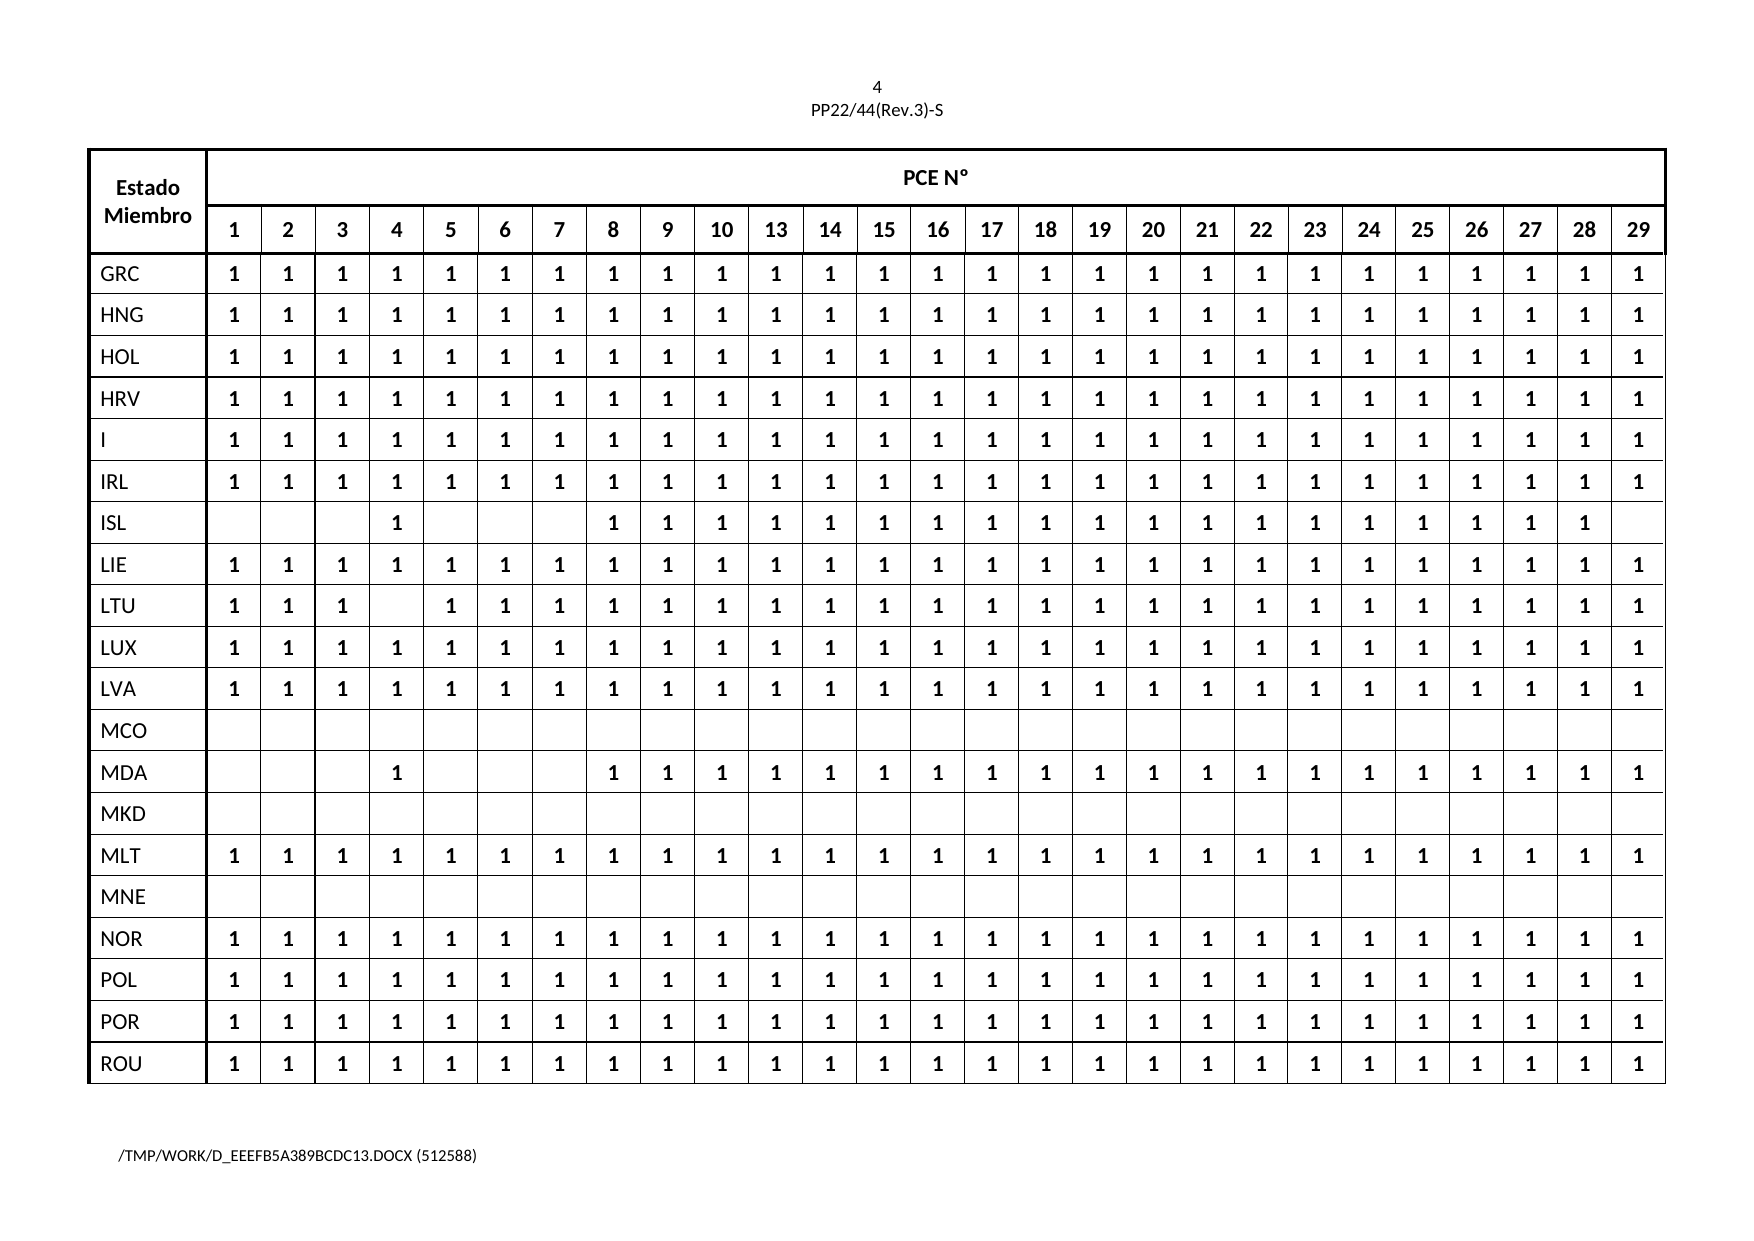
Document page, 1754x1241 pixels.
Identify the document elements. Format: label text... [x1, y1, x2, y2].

table_cell [1019, 793, 1072, 833]
table_cell 1 [803, 544, 856, 584]
table_cell 1 [424, 294, 477, 335]
table_cell 1 [1181, 336, 1234, 376]
table_cell 1 [1127, 294, 1180, 335]
table_cell 1 [208, 378, 260, 418]
table_cell 1 [965, 461, 1018, 501]
table_cell [695, 793, 748, 833]
table_cell GRC [91, 255, 205, 293]
table_cell 1 [1612, 335, 1665, 376]
table_cell 1 [587, 502, 640, 543]
table_cell 1 [1019, 668, 1072, 709]
table_cell 1 [1288, 255, 1341, 293]
table_cell 1 [1558, 1043, 1611, 1083]
table_cell 1 [316, 255, 369, 293]
table_cell 1 [1558, 255, 1611, 293]
table_cell 1 [261, 1001, 314, 1041]
table_cell 1 [1288, 918, 1341, 958]
table_cell 1 [1342, 502, 1395, 543]
table_cell 26 [1450, 207, 1503, 252]
table_cell [965, 710, 1018, 750]
table_cell [587, 710, 640, 750]
table_cell 1 [1235, 502, 1287, 543]
table_cell 1 [641, 1043, 694, 1083]
table_cell 1 [587, 751, 640, 792]
table_cell 10 [695, 207, 748, 252]
table_cell 1 [316, 461, 369, 501]
table_cell 1 [803, 835, 856, 875]
table_cell 1 [749, 1001, 802, 1041]
table_cell 1 [1127, 378, 1180, 418]
table_cell [316, 502, 369, 543]
table_cell [1288, 710, 1341, 750]
table_cell 1 [965, 419, 1018, 459]
table_cell 1 [533, 1001, 586, 1041]
table_cell [424, 502, 477, 543]
table_cell [695, 876, 748, 917]
table_cell 1 [478, 918, 532, 958]
table_cell 1 [641, 336, 694, 376]
table_cell 1 [370, 668, 423, 709]
table_cell [1127, 710, 1180, 750]
table_cell 1 [1612, 750, 1665, 792]
table_cell 1 [857, 255, 910, 293]
table_cell 1 [1073, 627, 1126, 667]
table_cell 1 [587, 336, 640, 376]
table_cell [370, 876, 423, 917]
table_cell 1 [1504, 1043, 1557, 1083]
table_cell [1558, 793, 1611, 833]
table_cell MNE [91, 876, 205, 917]
table_cell 1 [1288, 668, 1341, 709]
table_cell 1 [208, 918, 260, 958]
table_cell 1 [370, 294, 423, 335]
table_cell 1 [261, 627, 314, 667]
table_cell 1 [587, 255, 640, 293]
table_cell 1 [1073, 544, 1126, 584]
table_cell [911, 876, 964, 917]
table_cell 1 [1235, 585, 1287, 626]
table_cell [1612, 875, 1665, 917]
table_cell 1 [1181, 1001, 1234, 1041]
table_cell 23 [1289, 207, 1342, 252]
table_cell 1 [1127, 461, 1180, 501]
table_cell 1 [641, 959, 694, 1000]
table_cell 1 [1019, 544, 1072, 584]
table_cell 1 [1558, 461, 1611, 501]
table_cell 1 [641, 668, 694, 709]
table_cell 1 [1073, 502, 1126, 543]
table_cell 1 [749, 751, 802, 792]
table_cell 1 [370, 751, 423, 792]
table_cell 1 [208, 544, 260, 584]
table_cell 1 [1127, 1043, 1180, 1083]
table_cell 1 [1342, 544, 1395, 584]
table_cell 1 [1288, 378, 1341, 418]
table_cell 1 [316, 294, 369, 335]
table_cell 1 [1181, 255, 1234, 293]
table_cell 1 [965, 959, 1018, 1000]
table_cell 1 [1288, 1001, 1341, 1041]
table_cell 1 [1450, 419, 1503, 459]
table_cell 1 [1127, 627, 1180, 667]
table_cell 1 [1504, 294, 1557, 335]
table_cell 1 [749, 378, 802, 418]
table_cell 1 [424, 1043, 477, 1083]
table_cell 1 [803, 378, 856, 418]
table_cell 1 [316, 835, 369, 875]
table_cell 1 [1235, 1001, 1287, 1041]
table_cell 1 [1288, 419, 1341, 459]
table_cell 1 [749, 1043, 802, 1083]
table_cell 1 [911, 668, 964, 709]
table_cell 1 [1127, 959, 1180, 1000]
table_cell 1 [1288, 502, 1341, 543]
table_cell 1 [1558, 419, 1611, 459]
table_cell 1 [1504, 419, 1557, 459]
table_cell 1 [208, 255, 260, 293]
table_cell 1 [370, 544, 423, 584]
table_cell 1 [261, 336, 314, 376]
table_cell [1019, 876, 1072, 917]
table_cell 1 [1073, 585, 1126, 626]
table_cell 1 [911, 1043, 964, 1083]
table_cell 1 [1396, 627, 1449, 667]
table_cell NOR [91, 918, 205, 958]
table_cell [478, 710, 532, 750]
table_cell 1 [1504, 461, 1557, 501]
table_cell 1 [1235, 627, 1287, 667]
table_cell 1 [1558, 378, 1611, 418]
table_cell 1 [261, 419, 314, 459]
table_cell 1 [424, 378, 477, 418]
table_cell 1 [208, 207, 261, 252]
table_cell [533, 793, 586, 833]
table_cell 1 [1073, 668, 1126, 709]
table_cell 1 [533, 419, 586, 459]
table_cell 1 [1450, 502, 1503, 543]
table_cell 1 [965, 255, 1018, 293]
table_cell 1 [1235, 668, 1287, 709]
table_cell LVA [91, 668, 205, 709]
table_cell 1 [803, 255, 856, 293]
table_cell 1 [424, 544, 477, 584]
table_cell 1 [424, 918, 477, 958]
table_cell 1 [857, 502, 910, 543]
table_cell 1 [1558, 502, 1611, 543]
table_cell 1 [370, 378, 423, 418]
table_cell 1 [641, 1001, 694, 1041]
table_cell 1 [1073, 294, 1126, 335]
table_cell 1 [1612, 543, 1665, 584]
table_cell 1 [478, 336, 532, 376]
table_cell 1 [1450, 959, 1503, 1000]
table_cell 1 [803, 959, 856, 1000]
table_cell 1 [208, 336, 260, 376]
table_cell 1 [208, 294, 260, 335]
table_cell 1 [1181, 544, 1234, 584]
table_cell 1 [965, 336, 1018, 376]
table_cell 1 [749, 294, 802, 335]
table_cell 1 [370, 627, 423, 667]
table_cell 1 [587, 668, 640, 709]
table_cell 1 [749, 959, 802, 1000]
table_cell 1 [533, 1043, 586, 1083]
table_cell [1504, 710, 1557, 750]
table_cell 1 [1235, 1043, 1287, 1083]
table_cell 1 [1181, 461, 1234, 501]
table_cell 1 [911, 419, 964, 459]
table_cell 1 [1073, 419, 1126, 459]
table_cell 1 [1396, 378, 1449, 418]
table_cell 1 [587, 419, 640, 459]
table_cell [1450, 710, 1503, 750]
table_cell [316, 751, 369, 792]
table_cell 1 [803, 668, 856, 709]
table_cell [261, 751, 314, 792]
table_cell 1 [911, 835, 964, 875]
table_cell 1 [1181, 835, 1234, 875]
table_cell 1 [1450, 751, 1503, 792]
table_cell 1 [803, 1043, 856, 1083]
table_cell [1288, 876, 1341, 917]
table_cell 1 [1504, 627, 1557, 667]
table_cell 1 [1019, 959, 1072, 1000]
table_cell 1 [965, 378, 1018, 418]
table_cell 1 [1612, 418, 1665, 459]
table_cell 1 [803, 918, 856, 958]
table_cell [261, 710, 314, 750]
table_cell 1 [1288, 585, 1341, 626]
table_cell [911, 793, 964, 833]
table_cell 1 [803, 294, 856, 335]
table_cell 1 [1181, 419, 1234, 459]
table_cell 1 [478, 1001, 532, 1041]
table_cell [857, 710, 910, 750]
table_cell 2 [262, 207, 315, 252]
table_cell 1 [965, 835, 1018, 875]
table_cell 1 [857, 627, 910, 667]
table_cell 1 [1235, 461, 1287, 501]
table_cell [1612, 709, 1665, 750]
table_cell 1 [1127, 751, 1180, 792]
table_cell 1 [1342, 959, 1395, 1000]
table_cell 1 [1504, 668, 1557, 709]
table_cell 1 [1181, 585, 1234, 626]
table_cell 1 [857, 461, 910, 501]
table_cell 21 [1181, 207, 1234, 252]
table_cell [208, 751, 260, 792]
table_cell 1 [965, 1001, 1018, 1041]
table_cell 1 [1235, 544, 1287, 584]
table_cell 1 [1450, 627, 1503, 667]
table_cell 1 [749, 585, 802, 626]
table_cell I [91, 419, 205, 459]
table_cell 1 [1181, 1043, 1234, 1083]
table_cell 1 [965, 585, 1018, 626]
table_cell 1 [370, 502, 423, 543]
table_cell 1 [641, 918, 694, 958]
table_cell [316, 710, 369, 750]
table_cell 1 [1504, 918, 1557, 958]
table_cell 1 [1288, 544, 1341, 584]
table_cell [478, 751, 532, 792]
table_cell [424, 876, 477, 917]
table_cell 1 [749, 835, 802, 875]
table_cell 1 [1396, 835, 1449, 875]
table_cell 1 [1235, 959, 1287, 1000]
table_cell 1 [1019, 1043, 1072, 1083]
table_cell 1 [1342, 378, 1395, 418]
table_cell 1 [857, 918, 910, 958]
table_cell 1 [1073, 835, 1126, 875]
table_cell 1 [1181, 751, 1234, 792]
table_cell [1396, 793, 1449, 833]
table_cell 1 [533, 959, 586, 1000]
table_cell 1 [911, 378, 964, 418]
table_cell 1 [261, 918, 314, 958]
table_cell 1 [1504, 959, 1557, 1000]
table_cell [533, 710, 586, 750]
table_cell 1 [316, 627, 369, 667]
table_cell 1 [533, 585, 586, 626]
table_cell 1 [316, 918, 369, 958]
table_cell 1 [1073, 378, 1126, 418]
table_cell POL [91, 959, 205, 1000]
table_cell 1 [1450, 1043, 1503, 1083]
table_cell 1 [857, 751, 910, 792]
table_cell 1 [965, 1043, 1018, 1083]
table_cell 1 [370, 419, 423, 459]
table_cell 24 [1343, 207, 1395, 252]
table_cell ROU [91, 1043, 205, 1083]
table_cell 1 [641, 378, 694, 418]
table_cell 1 [1396, 668, 1449, 709]
table_cell 1 [1342, 627, 1395, 667]
table_cell 1 [1558, 627, 1611, 667]
table_cell 1 [1235, 294, 1287, 335]
table_cell 1 [478, 255, 532, 293]
table_cell 1 [1450, 1001, 1503, 1041]
table_cell MCO [91, 710, 205, 750]
table_cell 1 [749, 627, 802, 667]
table_cell 27 [1504, 207, 1557, 252]
table_cell [695, 710, 748, 750]
table_cell 1 [1073, 255, 1126, 293]
table_cell 1 [1181, 294, 1234, 335]
table_cell 1 [695, 544, 748, 584]
table_cell 1 [533, 835, 586, 875]
table_cell 1 [803, 336, 856, 376]
table_cell 1 [533, 544, 586, 584]
table_cell 1 [1612, 834, 1665, 875]
table_cell [749, 793, 802, 833]
table_cell 1 [695, 1043, 748, 1083]
table_cell [370, 710, 423, 750]
table_cell 1 [911, 751, 964, 792]
table_cell 1 [424, 255, 477, 293]
table_cell 1 [911, 544, 964, 584]
table_cell [1504, 876, 1557, 917]
table_cell 1 [1612, 1041, 1665, 1083]
table_cell 1 [478, 835, 532, 875]
table_cell [803, 876, 856, 917]
table_cell 3 [316, 207, 369, 252]
table_cell [911, 710, 964, 750]
table_cell 1 [911, 461, 964, 501]
table_cell 1 [478, 378, 532, 418]
table_cell 1 [208, 585, 260, 626]
table_cell 1 [1073, 751, 1126, 792]
table_cell [641, 710, 694, 750]
table_cell 18 [1019, 207, 1072, 252]
table_cell 1 [1612, 376, 1665, 418]
table_cell 1 [695, 1001, 748, 1041]
table_cell 1 [261, 461, 314, 501]
table_cell 1 [424, 461, 477, 501]
table_cell 1 [857, 668, 910, 709]
table_cell [1181, 710, 1234, 750]
table_cell [1127, 876, 1180, 917]
table_cell 1 [1127, 835, 1180, 875]
table_cell 1 [533, 294, 586, 335]
table_cell [1073, 876, 1126, 917]
table_cell 1 [1342, 918, 1395, 958]
table_cell 1 [478, 294, 532, 335]
table_cell 1 [1127, 255, 1180, 293]
table_cell 1 [424, 959, 477, 1000]
table_cell 1 [587, 544, 640, 584]
table_cell 1 [695, 918, 748, 958]
table_cell 1 [1504, 585, 1557, 626]
table_cell 1 [1342, 419, 1395, 459]
table_cell 1 [1181, 502, 1234, 543]
table_cell 1 [208, 1043, 260, 1083]
table_cell 1 [911, 627, 964, 667]
table_cell [1235, 876, 1287, 917]
table_cell 1 [424, 585, 477, 626]
table_cell 1 [208, 959, 260, 1000]
table_cell 1 [695, 419, 748, 459]
table_cell 1 [370, 1001, 423, 1041]
table_cell 1 [370, 336, 423, 376]
table_cell 1 [478, 544, 532, 584]
table_cell 1 [803, 751, 856, 792]
table_cell 1 [911, 294, 964, 335]
table_cell 1 [749, 502, 802, 543]
table_cell 1 [1450, 461, 1503, 501]
table_cell [1396, 876, 1449, 917]
table_cell 1 [1235, 378, 1287, 418]
table_cell 1 [1181, 959, 1234, 1000]
table_cell 1 [261, 835, 314, 875]
table_cell 1 [1288, 1043, 1341, 1083]
table_cell 1 [261, 668, 314, 709]
table_cell ISL [91, 502, 205, 543]
table_cell 1 [695, 294, 748, 335]
table_cell [370, 585, 423, 626]
table_cell 1 [478, 627, 532, 667]
table_cell 1 [1342, 585, 1395, 626]
table_cell [1558, 710, 1611, 750]
table_cell [478, 876, 532, 917]
table_cell 1 [1019, 918, 1072, 958]
table_cell 1 [1019, 336, 1072, 376]
table_cell 1 [857, 336, 910, 376]
table_cell 1 [1019, 294, 1072, 335]
table_cell [370, 793, 423, 833]
table_cell 1 [1181, 918, 1234, 958]
table_cell [1073, 710, 1126, 750]
table_cell 1 [208, 1001, 260, 1041]
table_cell 1 [1396, 544, 1449, 584]
table_cell 1 [1612, 584, 1665, 626]
table_cell 1 [1612, 917, 1665, 958]
table_cell 1 [533, 378, 586, 418]
table_cell [1235, 710, 1287, 750]
table_cell 1 [1504, 751, 1557, 792]
table_cell MKD [91, 793, 205, 833]
table_cell 1 [370, 959, 423, 1000]
table_cell 20 [1127, 207, 1180, 252]
table_cell 1 [695, 751, 748, 792]
table_cell 1 [749, 336, 802, 376]
table_cell 1 [1288, 294, 1341, 335]
table_cell 25 [1396, 207, 1449, 252]
table_cell 1 [1450, 544, 1503, 584]
table_cell LIE [91, 544, 205, 584]
table_cell 1 [857, 959, 910, 1000]
table_cell 1 [857, 544, 910, 584]
table_cell 1 [1127, 1001, 1180, 1041]
table_cell 1 [1450, 378, 1503, 418]
table_cell 1 [587, 627, 640, 667]
table_cell 1 [695, 502, 748, 543]
table_cell 1 [695, 627, 748, 667]
table_cell 1 [1235, 751, 1287, 792]
table_cell [424, 793, 477, 833]
table_cell 1 [857, 585, 910, 626]
table_cell POR [91, 1001, 205, 1041]
table_cell 1 [1019, 585, 1072, 626]
table_cell 1 [1558, 544, 1611, 584]
table_cell 1 [965, 751, 1018, 792]
table_cell [1396, 710, 1449, 750]
table_cell 1 [261, 294, 314, 335]
table_cell 1 [587, 378, 640, 418]
table_cell 1 [965, 294, 1018, 335]
table_cell 1 [803, 627, 856, 667]
table_cell [749, 876, 802, 917]
table_cell 28 [1558, 207, 1611, 252]
table_cell 1 [1073, 1001, 1126, 1041]
table_cell [965, 793, 1018, 833]
table_cell 1 [1504, 378, 1557, 418]
table_cell 1 [1019, 1001, 1072, 1041]
table_cell 1 [316, 1001, 369, 1041]
table_cell 1 [1019, 419, 1072, 459]
table_cell 1 [1612, 460, 1665, 501]
table_cell 1 [1396, 336, 1449, 376]
table_cell 1 [1558, 336, 1611, 376]
table_cell 1 [316, 668, 369, 709]
table_cell [533, 876, 586, 917]
table_cell 29 [1612, 207, 1664, 252]
table_cell 1 [1450, 585, 1503, 626]
table_cell [803, 710, 856, 750]
table_cell 14 [804, 207, 857, 252]
table_cell 1 [803, 461, 856, 501]
table_cell 1 [424, 668, 477, 709]
table_cell 1 [1127, 544, 1180, 584]
table_cell [1612, 501, 1665, 543]
table_cell 1 [1612, 252, 1665, 293]
table_cell 1 [1181, 668, 1234, 709]
table_cell 1 [478, 668, 532, 709]
table_cell 1 [1342, 461, 1395, 501]
table_cell 1 [1181, 627, 1234, 667]
table_cell 1 [533, 668, 586, 709]
table_cell 1 [208, 419, 260, 459]
table_cell [208, 876, 260, 917]
table_cell 5 [424, 207, 478, 252]
table_cell 1 [316, 336, 369, 376]
table_cell 1 [1019, 255, 1072, 293]
table_cell 1 [424, 1001, 477, 1041]
table_cell 1 [1558, 959, 1611, 1000]
table_cell [1019, 710, 1072, 750]
table_cell 1 [965, 668, 1018, 709]
table_cell 1 [1288, 461, 1341, 501]
table_cell 1 [857, 419, 910, 459]
table_cell 1 [370, 461, 423, 501]
table_cell 1 [1073, 918, 1126, 958]
table_cell 1 [749, 544, 802, 584]
table_cell 1 [641, 751, 694, 792]
table_cell 22 [1235, 207, 1288, 252]
table_cell 1 [1396, 918, 1449, 958]
table_cell 1 [1235, 336, 1287, 376]
table_cell 1 [1558, 918, 1611, 958]
table_cell 1 [316, 544, 369, 584]
table_cell 1 [695, 835, 748, 875]
table_cell [424, 710, 477, 750]
table_cell 1 [857, 835, 910, 875]
table_cell 1 [370, 1043, 423, 1083]
table_cell 1 [208, 668, 260, 709]
table_cell 1 [911, 959, 964, 1000]
table_cell [587, 793, 640, 833]
table_cell 1 [370, 918, 423, 958]
table_cell 13 [749, 207, 803, 252]
table_cell 1 [1288, 751, 1341, 792]
table_cell 1 [587, 1001, 640, 1041]
table_cell [533, 502, 586, 543]
table_cell 1 [478, 461, 532, 501]
table_cell 1 [261, 585, 314, 626]
table_cell 1 [1235, 835, 1287, 875]
table_cell 1 [1019, 502, 1072, 543]
table_cell 1 [261, 544, 314, 584]
table_cell 1 [587, 959, 640, 1000]
table_cell [1342, 793, 1395, 833]
table_cell 1 [857, 378, 910, 418]
table_cell 1 [641, 502, 694, 543]
table_cell 1 [965, 502, 1018, 543]
table_cell 1 [695, 585, 748, 626]
table_cell 1 [803, 1001, 856, 1041]
table_header PCE Nº [208, 151, 1664, 204]
table_cell 1 [1019, 835, 1072, 875]
table_cell [857, 793, 910, 833]
table_cell 1 [587, 1043, 640, 1083]
table_cell 1 [803, 419, 856, 459]
table_cell 1 [533, 336, 586, 376]
table_cell 1 [1558, 668, 1611, 709]
table_header Estado Miembro [91, 151, 205, 252]
table_cell 1 [1342, 668, 1395, 709]
table_cell 1 [1396, 585, 1449, 626]
table_cell 1 [695, 461, 748, 501]
table_cell [1181, 876, 1234, 917]
table_cell 1 [370, 255, 423, 293]
table_cell [1612, 792, 1665, 833]
table_cell 1 [316, 959, 369, 1000]
table_cell 1 [1342, 1043, 1395, 1083]
table_cell 1 [749, 419, 802, 459]
table_cell 1 [641, 627, 694, 667]
table_cell 1 [641, 255, 694, 293]
table_cell HOL [91, 336, 205, 376]
table_cell 1 [1558, 294, 1611, 335]
table_cell 1 [1450, 835, 1503, 875]
table_cell 1 [1127, 918, 1180, 958]
table_cell 1 [587, 461, 640, 501]
table_cell [261, 502, 314, 543]
table_cell 1 [1558, 1001, 1611, 1041]
table_cell 1 [478, 585, 532, 626]
table_cell 1 [1127, 668, 1180, 709]
table_cell 1 [749, 668, 802, 709]
table_cell 1 [1019, 751, 1072, 792]
table_cell 1 [803, 502, 856, 543]
table_cell 1 [1342, 255, 1395, 293]
table_cell 1 [587, 294, 640, 335]
table_cell 1 [261, 255, 314, 293]
table_cell [1181, 793, 1234, 833]
table_cell 1 [1396, 255, 1449, 293]
table_cell 1 [424, 336, 477, 376]
table_cell [208, 710, 260, 750]
table_cell [1450, 876, 1503, 917]
table_cell [261, 793, 314, 833]
table_cell 1 [1450, 336, 1503, 376]
table_cell 1 [1396, 294, 1449, 335]
table_cell 1 [533, 627, 586, 667]
table_cell 1 [1127, 502, 1180, 543]
table_cell 1 [316, 1043, 369, 1083]
table_cell 1 [316, 419, 369, 459]
table_cell [1288, 793, 1341, 833]
table_cell 1 [641, 419, 694, 459]
table_cell [316, 876, 369, 917]
table_cell 1 [1504, 1001, 1557, 1041]
table_cell 1 [1396, 1043, 1449, 1083]
table_cell 1 [1504, 544, 1557, 584]
table_cell 1 [695, 668, 748, 709]
table_cell 1 [1127, 419, 1180, 459]
table_cell 1 [1396, 419, 1449, 459]
table_cell [1235, 793, 1287, 833]
table_cell 1 [478, 959, 532, 1000]
table_cell 1 [1127, 585, 1180, 626]
table_cell [965, 876, 1018, 917]
table_cell [857, 876, 910, 917]
table_cell [1342, 710, 1395, 750]
table_cell 1 [1612, 626, 1665, 667]
table_cell 1 [965, 918, 1018, 958]
table_cell [208, 502, 260, 543]
table_cell 1 [1504, 336, 1557, 376]
table_cell [803, 793, 856, 833]
table_cell 1 [641, 544, 694, 584]
table_cell 1 [1342, 1001, 1395, 1041]
table_cell 1 [478, 419, 532, 459]
table_cell [641, 876, 694, 917]
table_cell 1 [1558, 751, 1611, 792]
table_cell MLT [91, 835, 205, 875]
table_cell 1 [857, 1043, 910, 1083]
table_cell 1 [1342, 751, 1395, 792]
table_cell 1 [316, 585, 369, 626]
table_cell 1 [533, 918, 586, 958]
table_cell 1 [1235, 419, 1287, 459]
table_cell 1 [1558, 835, 1611, 875]
table_cell 1 [1288, 835, 1341, 875]
table_cell 1 [1504, 255, 1557, 293]
table_cell 1 [208, 461, 260, 501]
table_cell 17 [966, 207, 1018, 252]
table_cell 1 [749, 918, 802, 958]
table_cell 1 [641, 461, 694, 501]
table_cell 1 [1181, 378, 1234, 418]
table_cell MDA [91, 751, 205, 792]
table_cell 6 [479, 207, 532, 252]
table_cell 1 [1612, 1000, 1665, 1041]
table_cell 1 [911, 918, 964, 958]
table_cell 1 [1342, 294, 1395, 335]
table_cell 1 [641, 835, 694, 875]
table_cell [424, 751, 477, 792]
table_cell 1 [261, 1043, 314, 1083]
table_cell 1 [695, 336, 748, 376]
table_cell 1 [1450, 918, 1503, 958]
table_cell 1 [695, 255, 748, 293]
table_cell [208, 793, 260, 833]
table_cell [478, 793, 532, 833]
table_cell HNG [91, 294, 205, 335]
table_cell 1 [1558, 585, 1611, 626]
table_cell 1 [261, 959, 314, 1000]
table_cell HRV [91, 378, 205, 418]
table_cell [478, 502, 532, 543]
table_cell 1 [587, 835, 640, 875]
table_cell 1 [749, 255, 802, 293]
table_cell 1 [533, 461, 586, 501]
table_cell 1 [1342, 835, 1395, 875]
table_cell 1 [1019, 378, 1072, 418]
table_cell 1 [1073, 959, 1126, 1000]
table_cell 1 [1073, 1043, 1126, 1083]
table_cell 1 [1288, 336, 1341, 376]
table_cell [749, 710, 802, 750]
table_cell 1 [749, 461, 802, 501]
table_cell 1 [424, 627, 477, 667]
table_cell 1 [695, 959, 748, 1000]
table_cell 1 [1450, 255, 1503, 293]
table_cell 1 [370, 835, 423, 875]
table_cell [1342, 876, 1395, 917]
table_cell 1 [965, 544, 1018, 584]
table_cell [533, 751, 586, 792]
table_cell 1 [965, 627, 1018, 667]
table_cell [641, 793, 694, 833]
table_cell 1 [1612, 667, 1665, 709]
table_cell [1127, 793, 1180, 833]
table_cell 1 [857, 1001, 910, 1041]
table_cell 9 [641, 207, 694, 252]
table_cell 1 [1288, 627, 1341, 667]
table_cell 1 [1235, 918, 1287, 958]
table_cell 1 [208, 835, 260, 875]
table_cell 4 [370, 207, 423, 252]
table_cell 1 [911, 502, 964, 543]
table_cell 1 [587, 918, 640, 958]
table_cell 1 [641, 294, 694, 335]
table_cell 1 [587, 585, 640, 626]
table_cell LUX [91, 627, 205, 667]
table_cell 1 [1019, 627, 1072, 667]
table_cell 1 [316, 378, 369, 418]
table_cell [261, 876, 314, 917]
table_cell 1 [533, 255, 586, 293]
table_cell 1 [1450, 294, 1503, 335]
table_cell 1 [803, 585, 856, 626]
table_cell LTU [91, 585, 205, 626]
table_cell 1 [261, 378, 314, 418]
table_cell 1 [911, 1001, 964, 1041]
table_cell 1 [1396, 959, 1449, 1000]
table_cell 1 [424, 419, 477, 459]
table_cell 1 [1450, 668, 1503, 709]
table_cell [316, 793, 369, 833]
table_cell [1558, 876, 1611, 917]
table_cell 1 [1073, 336, 1126, 376]
table_cell 1 [695, 378, 748, 418]
table_cell 1 [424, 835, 477, 875]
table_cell 1 [641, 585, 694, 626]
table_cell 1 [1396, 502, 1449, 543]
table_cell 1 [1019, 461, 1072, 501]
table_cell 1 [1073, 461, 1126, 501]
table_cell 8 [587, 207, 640, 252]
table_cell 1 [1288, 959, 1341, 1000]
table_cell 1 [208, 627, 260, 667]
table_cell 1 [1396, 751, 1449, 792]
table_cell 1 [1612, 958, 1665, 1000]
table_cell 1 [1396, 461, 1449, 501]
table_cell 19 [1073, 207, 1126, 252]
table_cell 15 [858, 207, 910, 252]
table_cell [587, 876, 640, 917]
table_cell 1 [911, 255, 964, 293]
table_cell IRL [91, 461, 205, 501]
table_cell 1 [1504, 502, 1557, 543]
table_cell 7 [533, 207, 586, 252]
table_cell 1 [911, 585, 964, 626]
table_cell 16 [911, 207, 965, 252]
table_cell 1 [911, 336, 964, 376]
table_cell 1 [478, 1043, 532, 1083]
table_cell 1 [1342, 336, 1395, 376]
table_cell 1 [1396, 1001, 1449, 1041]
table_cell [1450, 793, 1503, 833]
table_cell [1504, 793, 1557, 833]
table_cell 1 [1127, 336, 1180, 376]
table_cell 1 [1235, 255, 1287, 293]
table_cell 1 [1612, 293, 1665, 335]
table_cell 1 [1504, 835, 1557, 875]
table_cell 1 [857, 294, 910, 335]
table_cell [1073, 793, 1126, 833]
